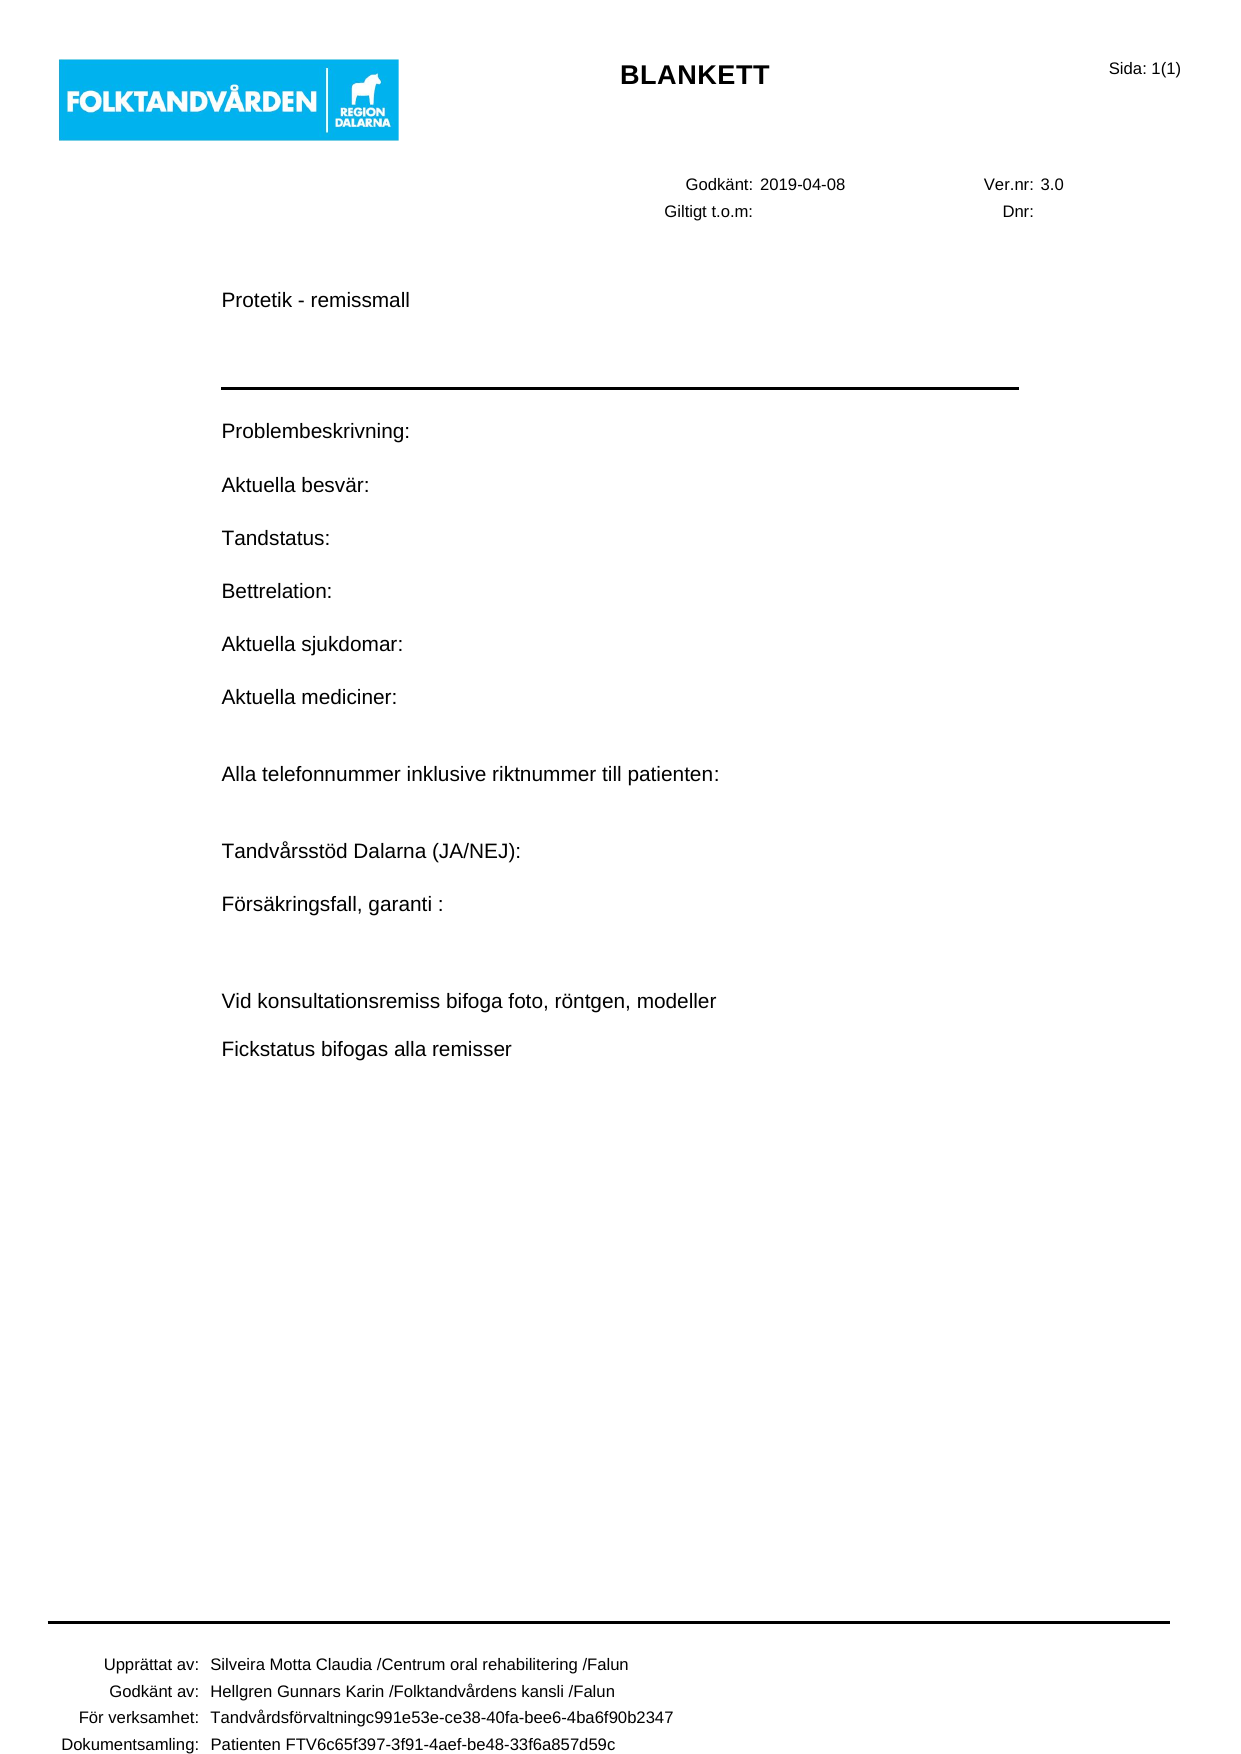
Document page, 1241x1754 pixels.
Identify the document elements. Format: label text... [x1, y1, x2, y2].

text Alla telefonnummer inklusive riktnummer till patienten: [221, 738, 1019, 786]
picture [147, 91, 187, 112]
text Aktuella besvär: [221, 472, 1019, 496]
picture [190, 91, 227, 111]
picture [336, 119, 390, 126]
text Tandstatus: [221, 526, 1019, 549]
picture [297, 91, 316, 112]
picture [341, 108, 385, 116]
text Vid konsultationsremiss bifoga foto, röntgen, modeller [221, 989, 1019, 1013]
text Problembeskrivning: [221, 419, 1019, 443]
text Fickstatus bifogas alla remisser [221, 1037, 1019, 1061]
text Försäkringsfall, garanti : [221, 892, 1019, 916]
picture [68, 91, 148, 112]
picture [352, 75, 380, 105]
text Tandvårsstöd Dalarna (JA/NEJ): [221, 815, 1019, 863]
text Aktuella sjukdomar: [221, 632, 1019, 656]
text Bettrelation: [221, 579, 1019, 603]
picture [225, 85, 294, 112]
text Aktuella mediciner: [221, 685, 1019, 709]
